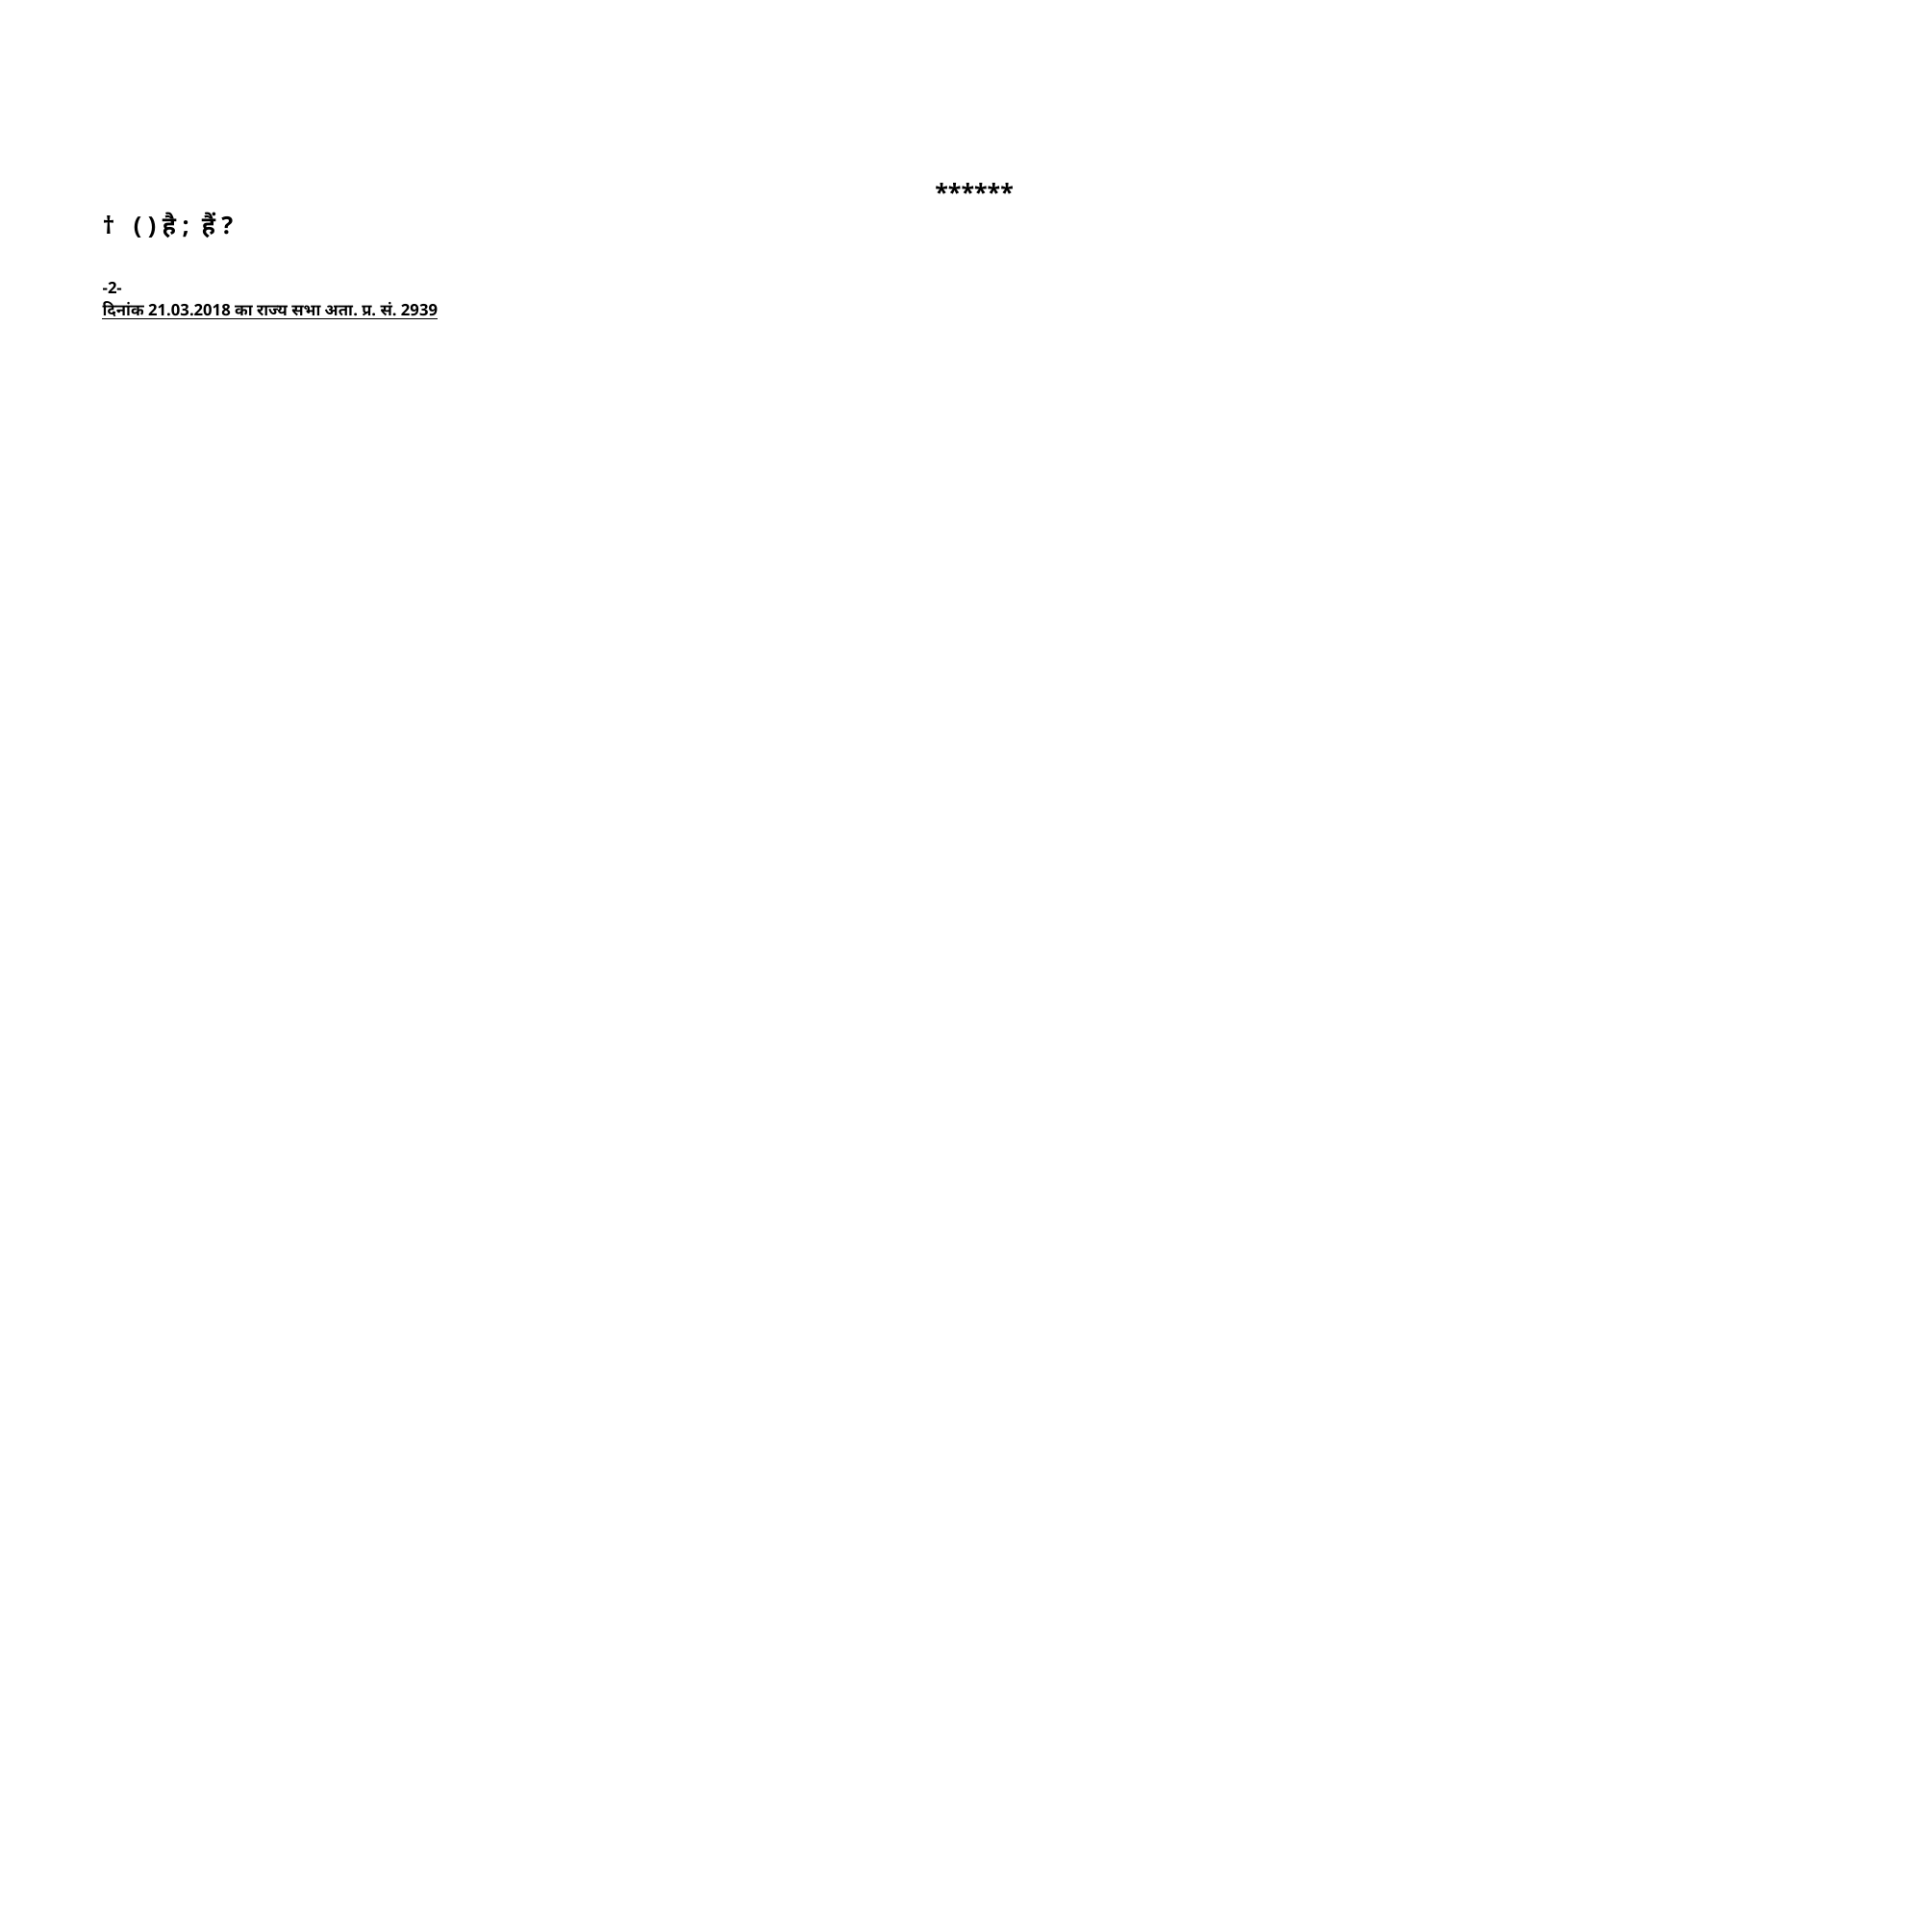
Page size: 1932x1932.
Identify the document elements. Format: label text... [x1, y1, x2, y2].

text ****** [102, 176, 1845, 209]
text † ( ) है ; हैं ? [102, 209, 1845, 244]
text -2- [102, 277, 1845, 299]
text दिनांक 21.03.2018 का राज्‍य सभा अता. प्र. सं. 2939 [102, 299, 1845, 322]
